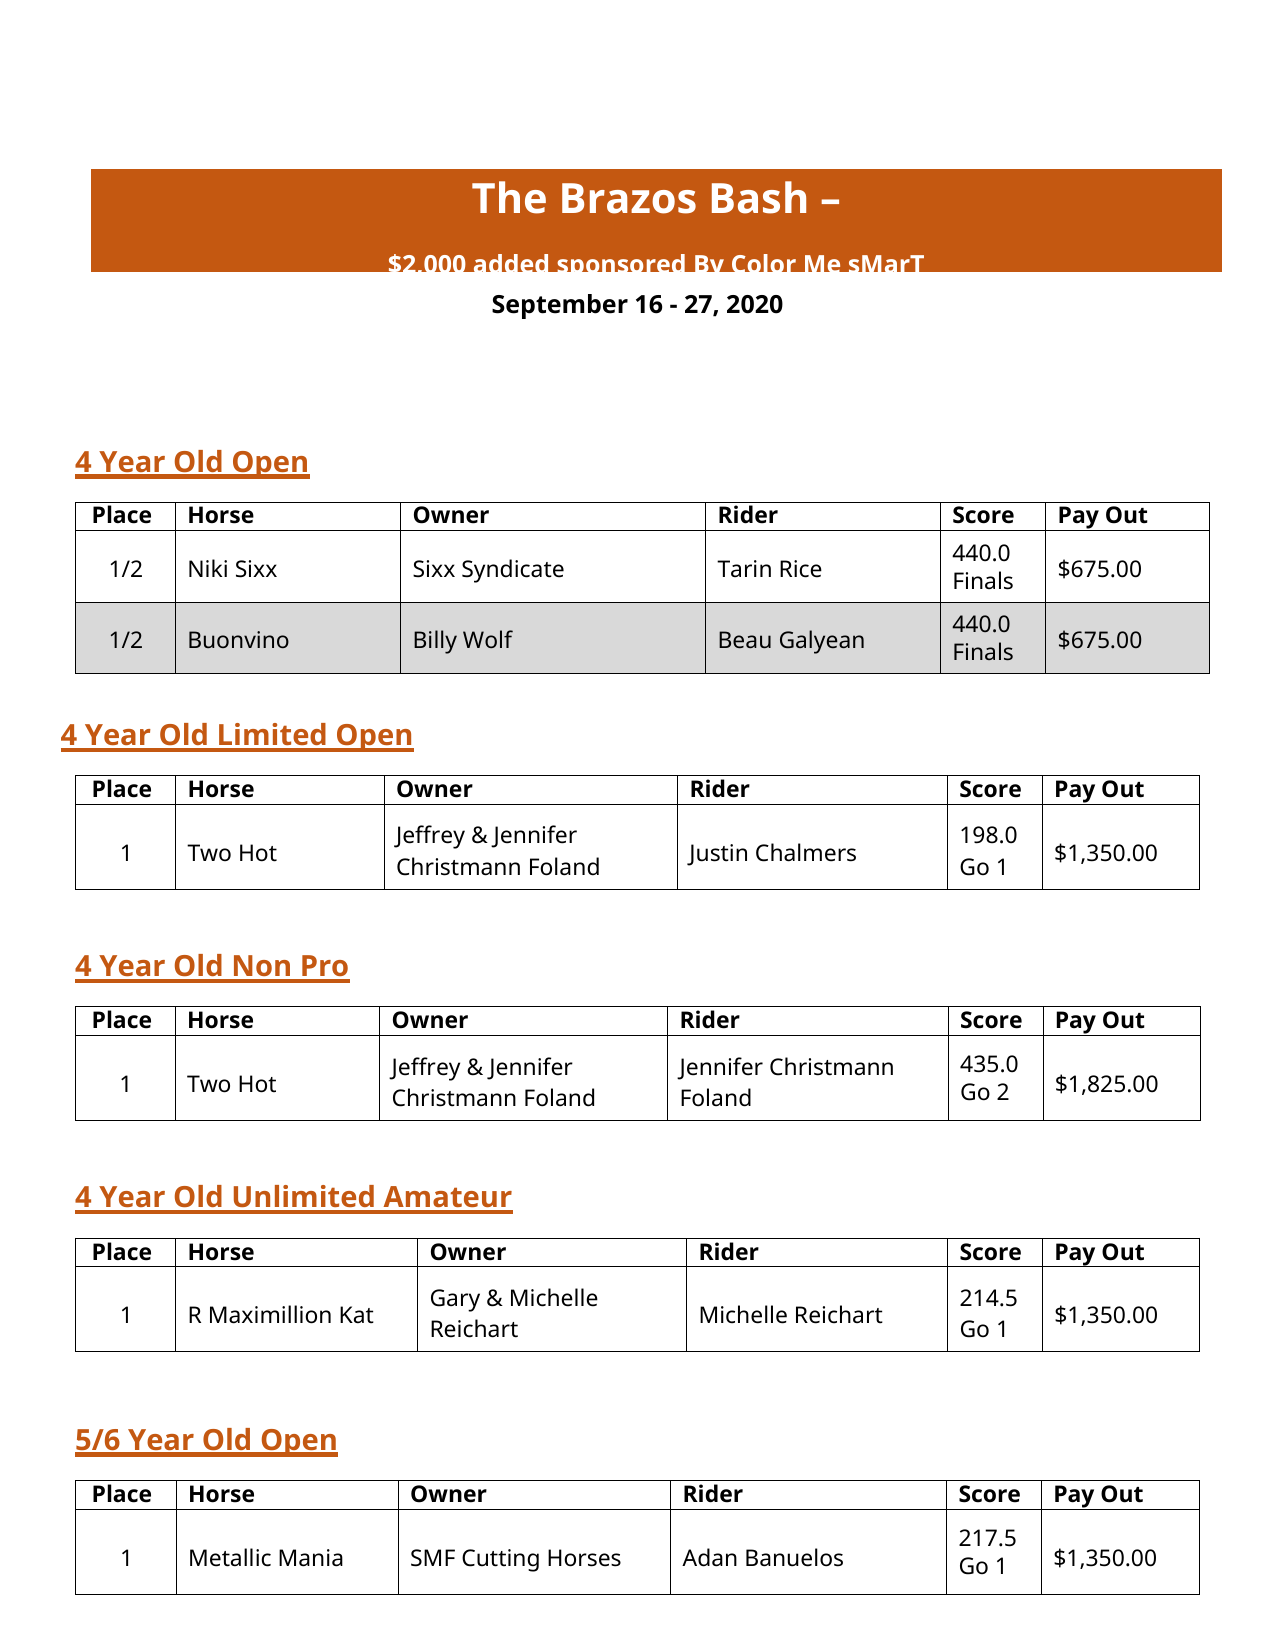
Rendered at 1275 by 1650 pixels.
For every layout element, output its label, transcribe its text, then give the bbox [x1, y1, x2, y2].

table_header Rider [668, 1007, 948, 1035]
table_cell Jeffrey & Jennifer Christmann Foland [380, 1036, 667, 1119]
table_header Place [76, 503, 175, 530]
table_cell SMF Cutting Horses [399, 1510, 670, 1593]
text 5/6 Year Old Open [75, 1419, 1223, 1458]
table_header Score [947, 1481, 1041, 1509]
table_header Pay Out [1043, 776, 1199, 804]
table_cell 1/2 [76, 531, 175, 602]
table_cell Buonvino [176, 603, 400, 673]
text 4 Year Old Limited Open [60, 714, 1223, 754]
table_header Pay Out [1044, 1007, 1200, 1035]
table_cell R Maximillion Kat [176, 1267, 417, 1351]
table_cell 440.0 Finals [941, 531, 1045, 602]
table_cell Gary & Michelle Reichart [418, 1267, 686, 1351]
table_header Horse [176, 1007, 379, 1035]
table_header Place [76, 1239, 175, 1266]
table_header Horse [176, 503, 400, 530]
table_header Place [76, 1007, 175, 1035]
table_cell 1 [76, 1510, 176, 1593]
table_cell Justin Chalmers [678, 805, 947, 888]
table_header Horse [177, 1481, 398, 1509]
table_cell Beau Galyean [706, 603, 940, 673]
text 4 Year Old Open [75, 441, 1223, 481]
table_cell 1/2 [76, 603, 175, 673]
table_header Owner [399, 1481, 670, 1509]
table_cell Tarin Rice [706, 531, 940, 602]
table_cell Two Hot [176, 1036, 379, 1119]
table_cell $1,350.00 [1042, 1510, 1199, 1593]
table_header Score [948, 776, 1042, 804]
table_cell $1,825.00 [1044, 1036, 1200, 1119]
table_cell Sixx Syndicate [401, 531, 705, 602]
table_header Rider [678, 776, 947, 804]
table_cell 1 [76, 1267, 175, 1351]
table_cell $1,350.00 [1043, 805, 1199, 888]
table_cell 440.0 Finals [941, 603, 1045, 673]
table_cell Niki Sixx [176, 531, 400, 602]
table_header Owner [401, 503, 705, 530]
table_header Score [949, 1007, 1043, 1035]
table_header Pay Out [1046, 503, 1209, 530]
table_cell Adan Banuelos [671, 1510, 946, 1593]
table_cell Jennifer Christmann Foland [668, 1036, 948, 1119]
table_cell Metallic Mania [177, 1510, 398, 1593]
text 4 Year Old Unlimited Amateur [75, 1176, 1223, 1216]
table_header Score [941, 503, 1045, 530]
table_header Pay Out [1042, 1481, 1199, 1509]
table_cell $675.00 [1046, 603, 1209, 673]
text September 16 - 27, 2020 [60, 286, 1214, 320]
table_cell Two Hot [176, 805, 384, 888]
table_header Rider [706, 503, 940, 530]
table_cell 1 [76, 1036, 175, 1119]
table_cell $675.00 [1046, 531, 1209, 602]
table_header Owner [418, 1239, 686, 1266]
text 4 Year Old Non Pro [75, 945, 1223, 985]
table_header Horse [176, 1239, 417, 1266]
table_header Pay Out [1043, 1239, 1199, 1266]
table_header Score [948, 1239, 1042, 1266]
table_cell Michelle Reichart [687, 1267, 947, 1351]
table_cell 217.5 Go 1 [947, 1510, 1041, 1593]
table_cell 198.0 Go 1 [948, 805, 1042, 888]
table_header Owner [380, 1007, 667, 1035]
table_header Place [76, 1481, 176, 1509]
table_cell $1,350.00 [1043, 1267, 1199, 1351]
table_cell 214.5 Go 1 [948, 1267, 1042, 1351]
table_header Place [76, 776, 175, 804]
table_header Horse [176, 776, 384, 804]
table_cell Jeffrey & Jennifer Christmann Foland [385, 805, 677, 888]
table_header Rider [671, 1481, 946, 1509]
table_cell 1 [76, 805, 175, 888]
table_cell Billy Wolf [401, 603, 705, 673]
table_header Owner [385, 776, 677, 804]
table_header Rider [687, 1239, 947, 1266]
table_cell 435.0 Go 2 [949, 1036, 1043, 1119]
